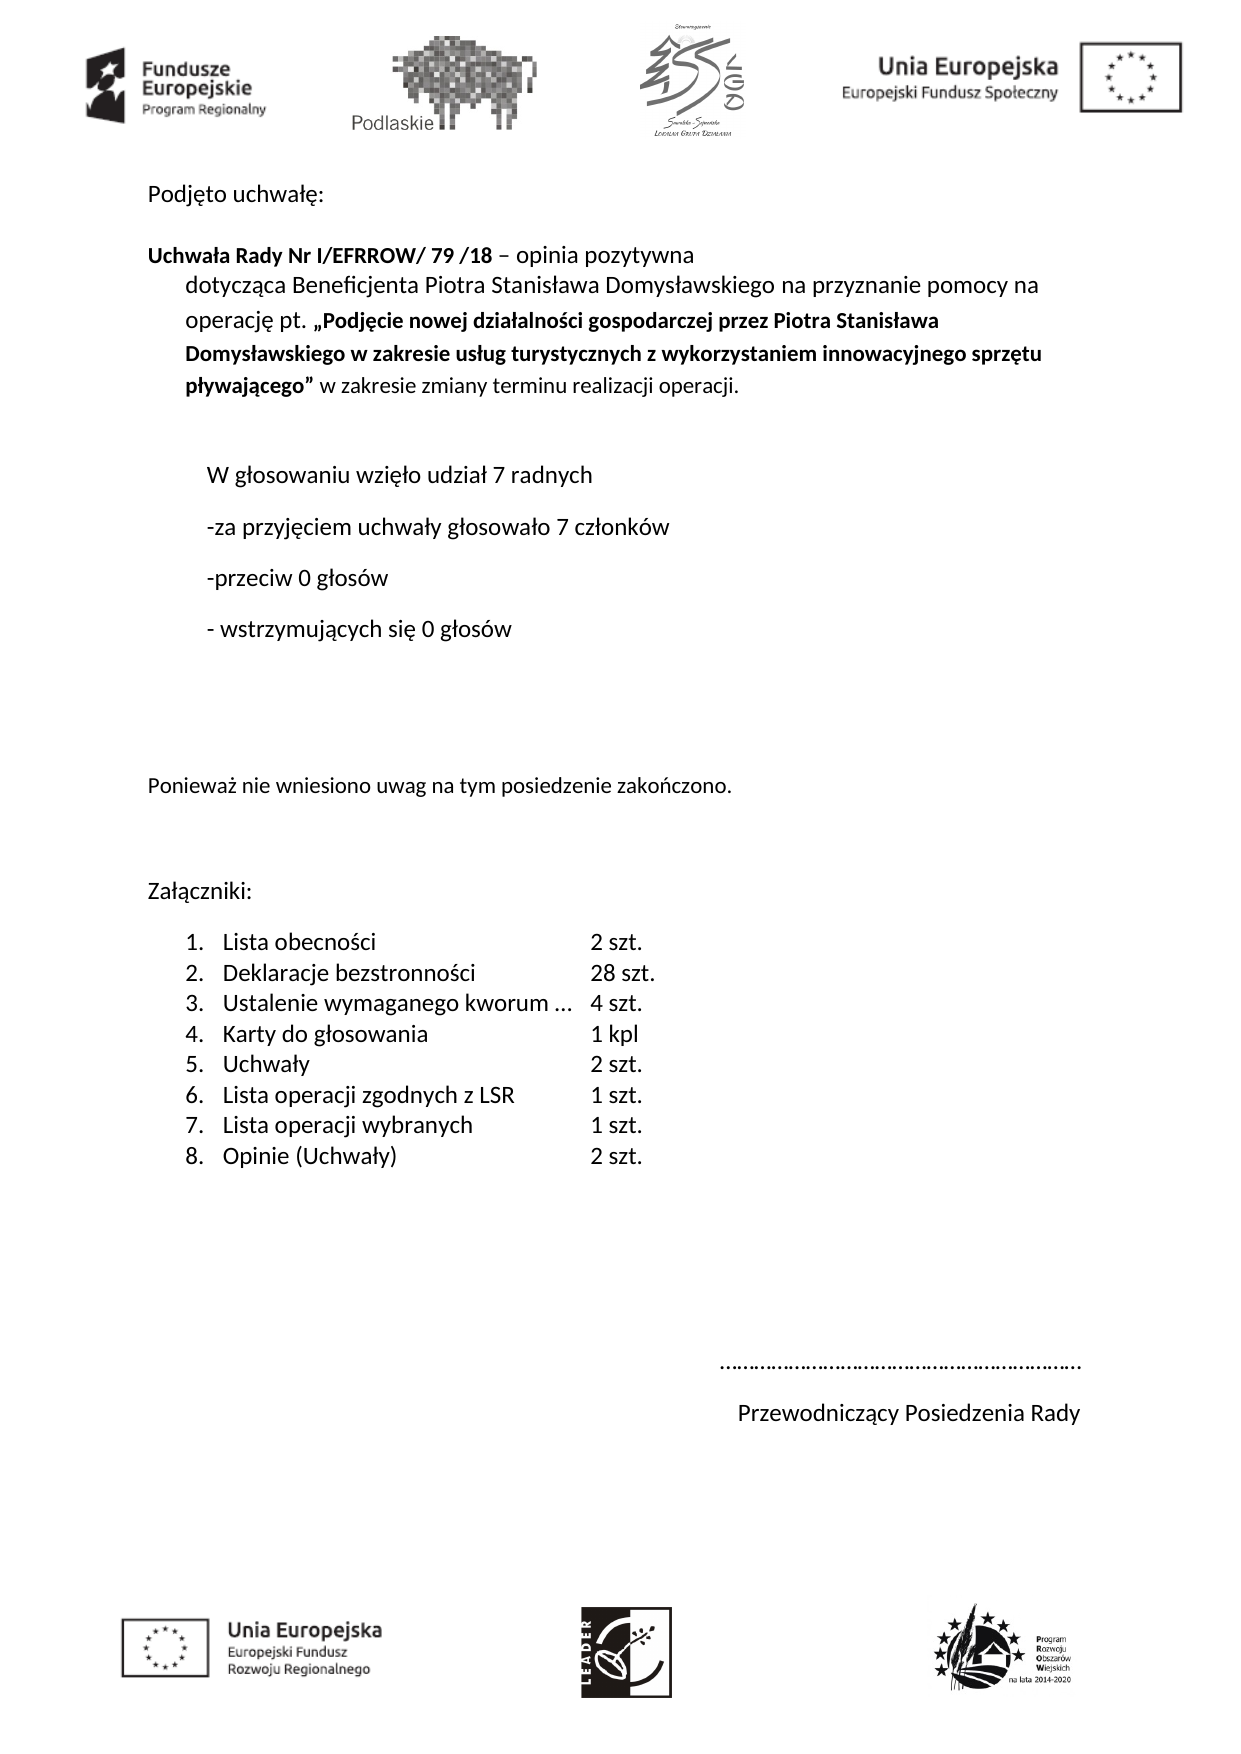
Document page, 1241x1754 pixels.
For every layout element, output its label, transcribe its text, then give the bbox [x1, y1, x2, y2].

text -przeciw 0 głosów [148, 562, 1093, 592]
text Przewodniczący Posiedzenia Rady [148, 1397, 1093, 1427]
text - wstrzymujących się 0 głosów [148, 613, 1093, 644]
list Karty do głosowania 1 kpl [185, 1018, 1093, 1048]
list Ustalenie wymaganego kworum … 4 szt. [185, 987, 1093, 1018]
list Uchwały 2 szt. [185, 1048, 1093, 1079]
list Lista operacji wybranych 1 szt. [185, 1109, 1093, 1140]
list Deklaracje bezstronności 28 szt. [185, 957, 1093, 987]
text -za przyjęciem uchwały głosowało 7 członków [148, 511, 1093, 541]
text W głosowaniu wzięło udział 7 radnych [148, 459, 1093, 490]
list Lista operacji zgodnych z LSR 1 szt. [185, 1079, 1093, 1109]
text Załączniki: [148, 875, 1093, 906]
text Uchwała Rady Nr I/EFRROW/ 79 /18 – opinia pozytywna [148, 239, 1093, 270]
text Podjęto uchwałę: [148, 178, 1093, 209]
picture [352, 36, 537, 130]
text ……………………………………………………… [148, 1346, 1093, 1376]
list Lista obecności 2 szt. [185, 926, 1093, 957]
list dotycząca Beneficjenta Piotra Stanisława Domysławskiego na przyznanie pomocy na operację pt. „Podjęcie nowej działalności gospodarczej przez Piotra Stanisława Domysławskiego w zakresie usług turystycznych z wykorzystaniem innowacyjnego sprzętu pływającego” w zakresie zmiany terminu realizacji operacji. [185, 270, 1093, 399]
list Opinie (Uchwały) 2 szt. [185, 1140, 1093, 1171]
text Ponieważ nie wniesiono uwag na tym posiedzenie zakończono. [148, 771, 1093, 799]
picture [581, 1607, 672, 1698]
picture [926, 1595, 1079, 1697]
